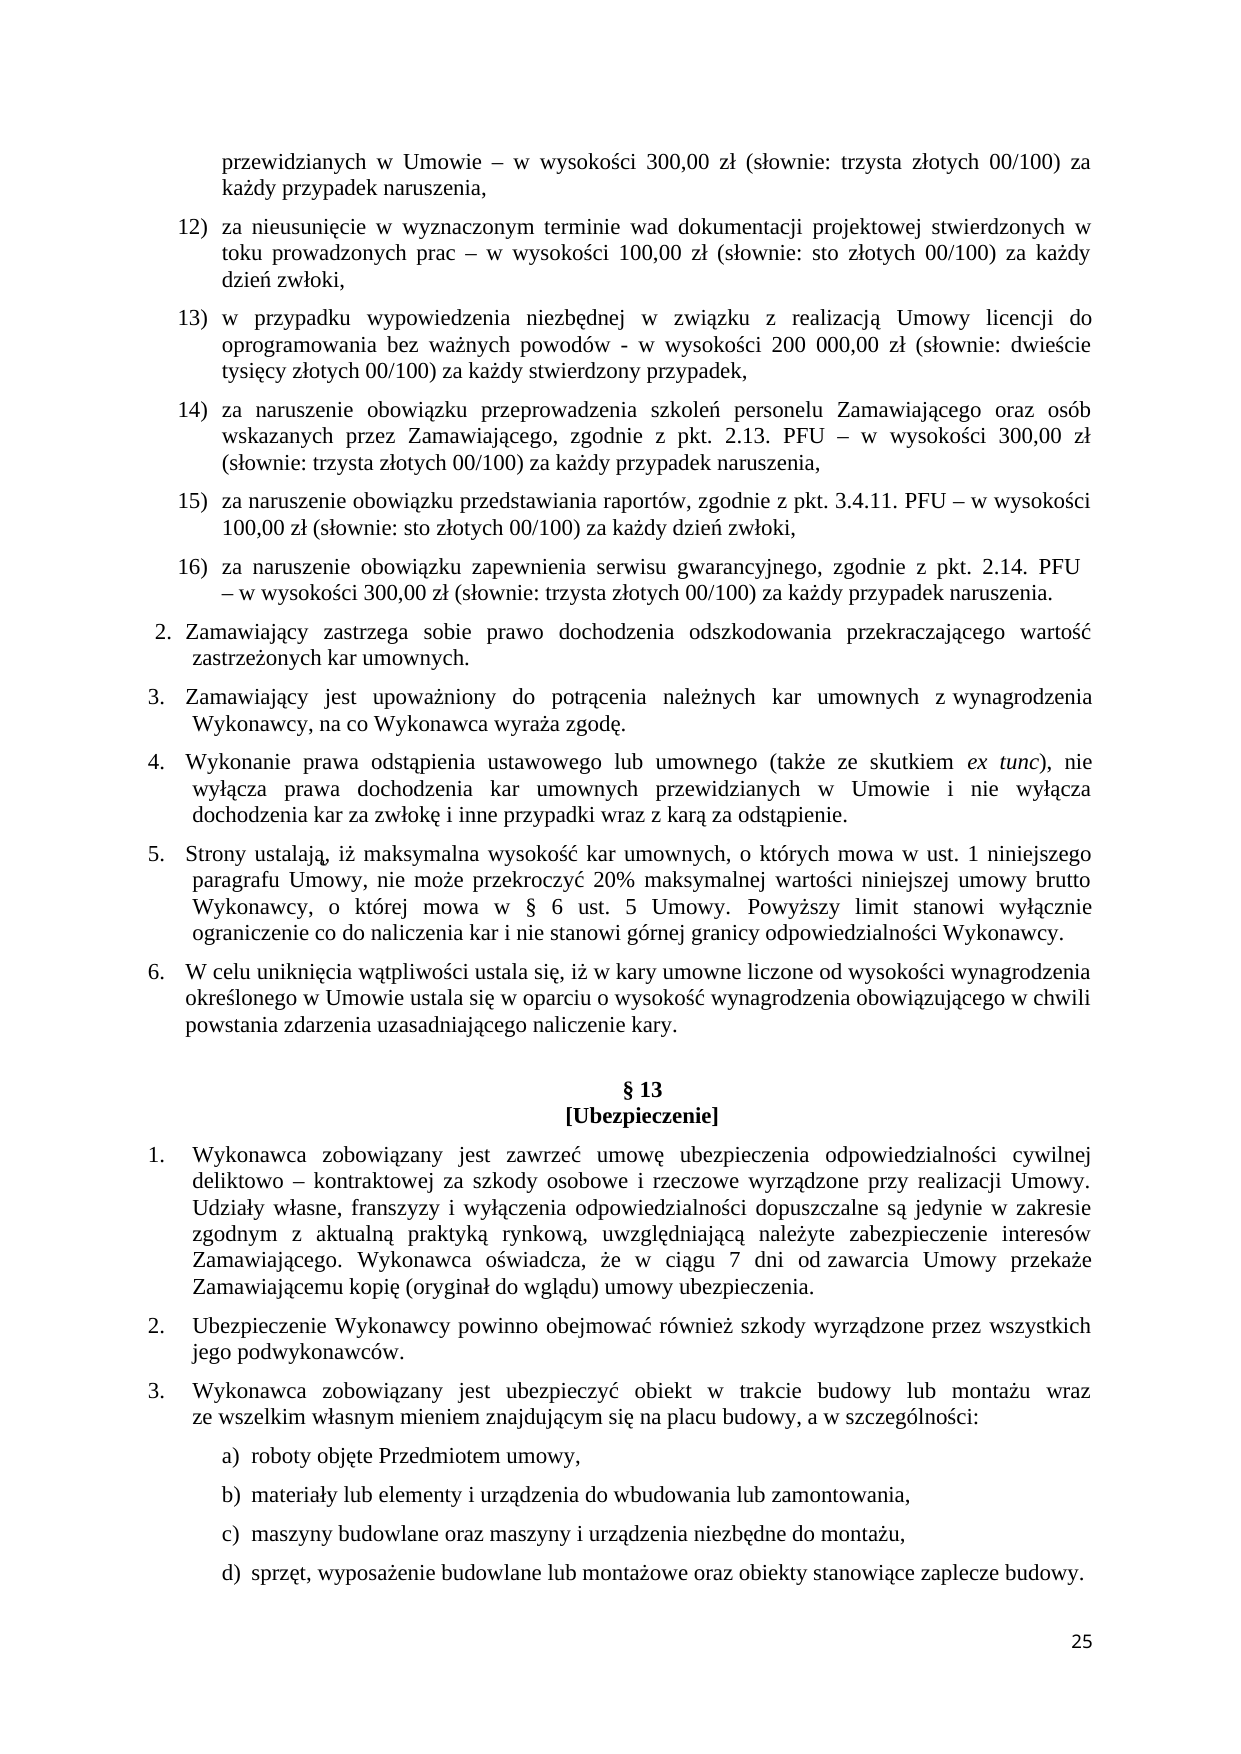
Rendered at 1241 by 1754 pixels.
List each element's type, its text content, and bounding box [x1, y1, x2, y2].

list Zamawiający zastrzega sobie prawo dochodzenia odszkodowania przekraczającego wartość zastrzeżonych kar umownych. [154, 618, 1092, 671]
list w przypadku wypowiedzenia niezbędnej w związku z realizacją Umowy licencji do oprogramowania bez ważnych powodów - w wysokości 200 000,00 zł (słownie: dwieście tysięcy złotych 00/100) za każdy stwierdzony przypadek, [177, 304, 1092, 383]
text [Ubezpieczenie] [192, 1102, 1092, 1128]
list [177, 148, 1092, 200]
list maszyny budowlane oraz maszyny i urządzenia niezbędne do montażu, [222, 1520, 1092, 1546]
list za naruszenie obowiązku zapewnienia serwisu gwarancyjnego, zgodnie z pkt. 2.14. PFU – w wysokości 300,00 zł (słownie: trzysta złotych 00/100) za każdy przypadek naruszenia. [177, 553, 1092, 606]
list W celu uniknięcia wątpliwości ustala się, iż w kary umowne liczone od wysokości wynagrodzenia określonego w Umowie ustala się w oparciu o wysokość wynagrodzenia obowiązującego w chwili powstania zdarzenia uzasadniającego naliczenie kary. [148, 958, 1092, 1037]
list materiały lub elementy i urządzenia do wbudowania lub zamontowania, [222, 1481, 1092, 1507]
text § 13 [192, 1076, 1092, 1102]
list roboty objęte Przedmiotem umowy, [222, 1442, 1092, 1468]
list za naruszenie obowiązku przeprowadzenia szkoleń personelu Zamawiającego oraz osób wskazanych przez Zamawiającego, zgodnie z pkt. 2.13. PFU – w wysokości 300,00 zł (słownie: trzysta złotych 00/100) za każdy przypadek naruszenia, [177, 396, 1092, 475]
list Wykonanie prawa odstąpienia ustawowego lub umownego (także ze skutkiem ex tunc), nie wyłącza prawa dochodzenia kar umownych przewidzianych w Umowie i nie wyłącza dochodzenia kar za zwłokę i inne przypadki wraz z karą za odstąpienie. [148, 748, 1092, 827]
list Wykonawca zobowiązany jest zawrzeć umowę ubezpieczenia odpowiedzialności cywilnej deliktowo – kontraktowej za szkody osobowe i rzeczowe wyrządzone przy realizacji Umowy. Udziały własne, franszyzy i wyłączenia odpowiedzialności dopuszczalne są jedynie w zakresie zgodnym z aktualną praktyką rynkową, uwzględniającą należyte zabezpieczenie interesów Zamawiającego. Wykonawca oświadcza, że w ciągu 7 dni od zawarcia Umowy przekaże Zamawiającemu kopię (oryginał do wglądu) umowy ubezpieczenia. [148, 1141, 1092, 1299]
list za nieusunięcie w wyznaczonym terminie wad dokumentacji projektowej stwierdzonych w toku prowadzonych prac – w wysokości 100,00 zł (słownie: sto złotych 00/100) za każdy dzień zwłoki, [177, 213, 1092, 292]
list sprzęt, wyposażenie budowlane lub montażowe oraz obiekty stanowiące zaplecze budowy. [222, 1559, 1092, 1585]
list Wykonawca zobowiązany jest ubezpieczyć obiekt w trakcie budowy lub montażu wraz ze wszelkim własnym mieniem znajdującym się na placu budowy, a w szczególności: [148, 1377, 1092, 1429]
list Zamawiający jest upoważniony do potrącenia należnych kar umownych z wynagrodzenia Wykonawcy, na co Wykonawca wyraża zgodę. [148, 683, 1092, 736]
list za naruszenie obowiązku przedstawiania raportów, zgodnie z pkt. 3.4.11. PFU – w wysokości 100,00 zł (słownie: sto złotych 00/100) za każdy dzień zwłoki, [177, 488, 1092, 540]
list Strony ustalają̨, iż maksymalna wysokość kar umownych, o których mowa w ust. 1 niniejszego paragrafu Umowy, nie może przekroczyć 20% maksymalnej wartości niniejszej umowy brutto Wykonawcy, o której mowa w § 6 ust. 5 Umowy. Powyższy limit stanowi wyłącznie ograniczenie co do naliczenia kar i nie stanowi górnej granicy odpowiedzialności Wykonawcy. [148, 840, 1092, 945]
list Ubezpieczenie Wykonawcy powinno obejmować również szkody wyrządzone przez wszystkich jego podwykonawców. [148, 1312, 1092, 1364]
